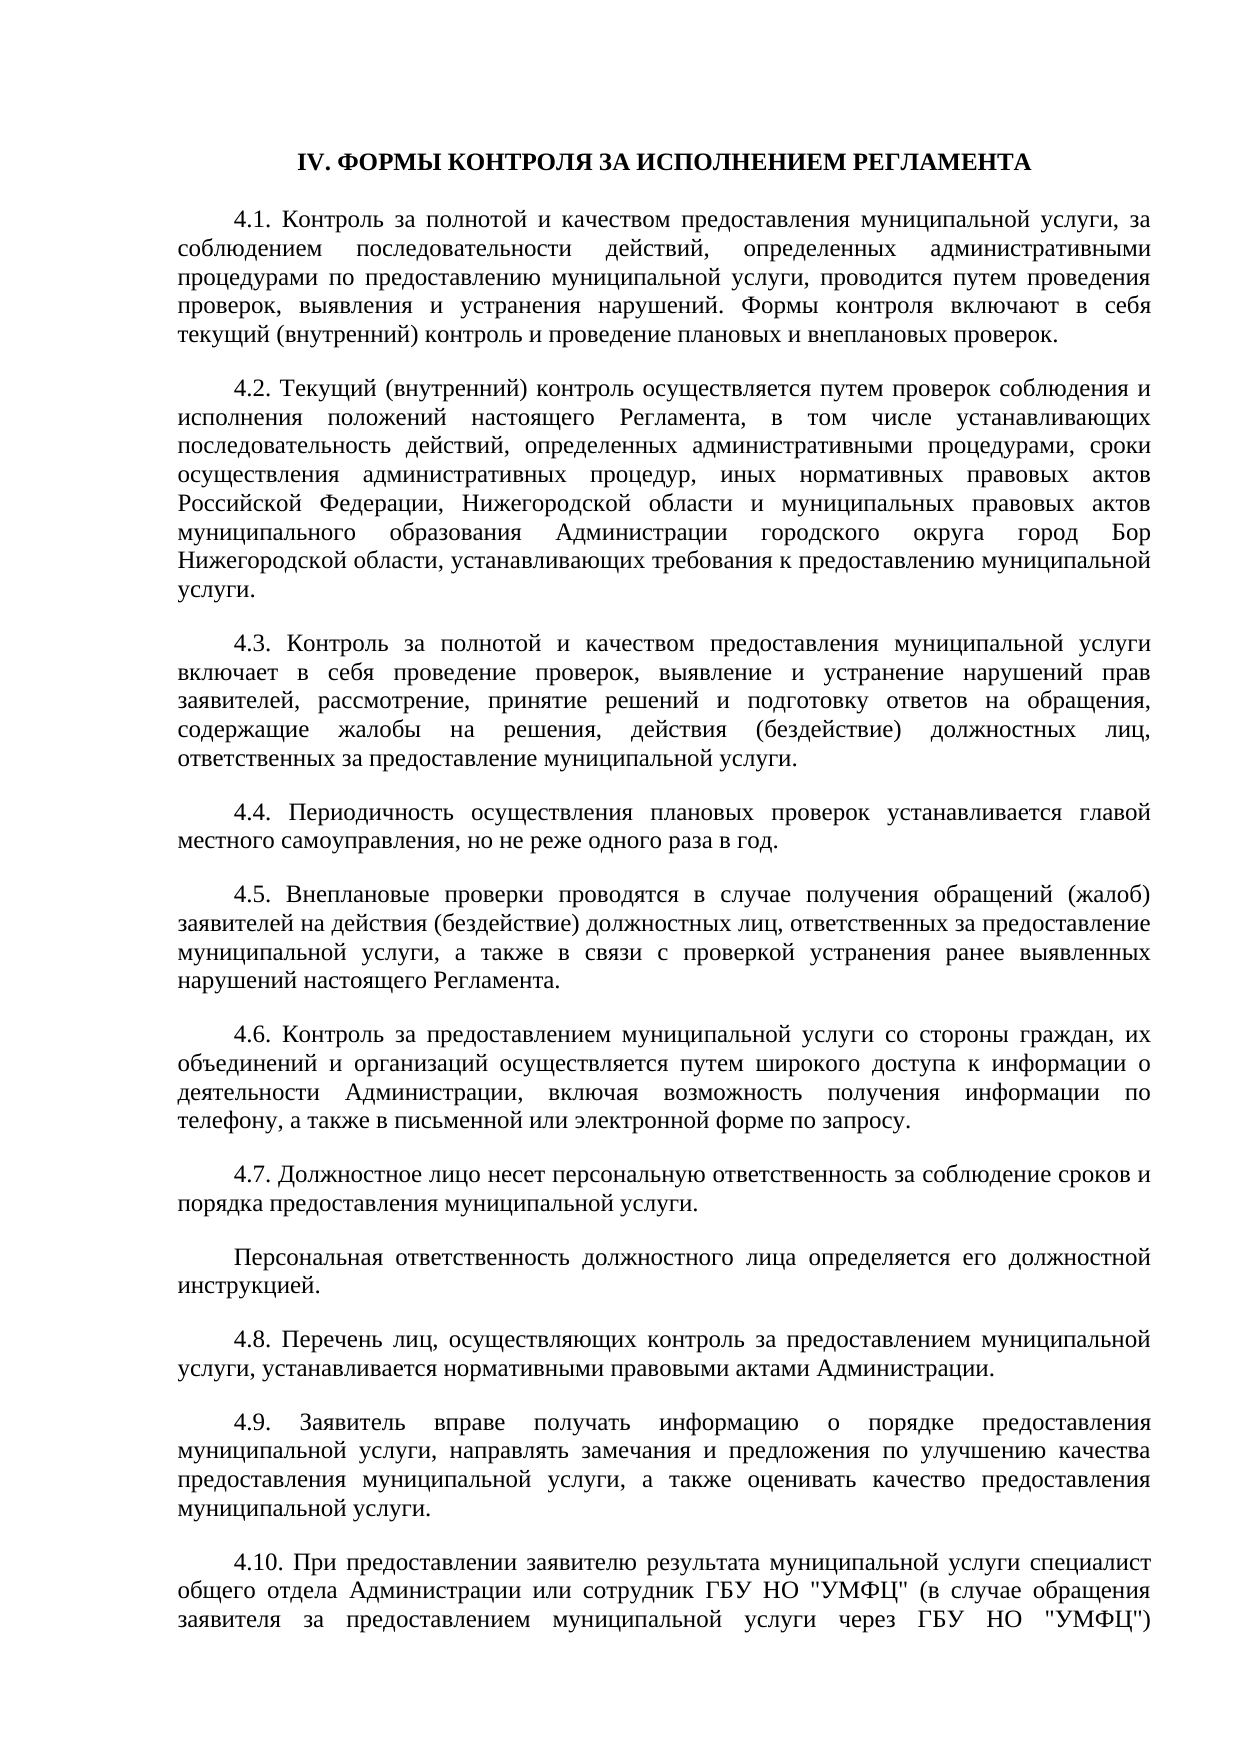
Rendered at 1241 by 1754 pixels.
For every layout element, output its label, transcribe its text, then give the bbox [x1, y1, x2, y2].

text 4.8. Перечень лиц, осуществляющих контроль за предоставлением муниципальной услуги, устанавливается нормативными правовыми актами Администрации. [177, 1324, 1152, 1382]
text 4.9. Заявитель вправе получать информацию о порядке предоставления муниципальной услуги, направлять замечания и предложения по улучшению качества предоставления муниципальной услуги, а также оценивать качество предоставления муниципальной услуги. [177, 1407, 1152, 1522]
text 4.5. Внеплановые проверки проводятся в случае получения обращений (жалоб) заявителей на действия (бездействие) должностных лиц, ответственных за предоставление муниципальной услуги, а также в связи с проверкой устранения ранее выявленных нарушений настоящего Регламента. [177, 879, 1152, 994]
text 4.6. Контроль за предоставлением муниципальной услуги со стороны граждан, их объединений и организаций осуществляется путем широкого доступа к информации о деятельности Администрации, включая возможность получения информации по телефону, а также в письменной или электронной форме по запросу. [177, 1019, 1152, 1134]
text 4.2. Текущий (внутренний) контроль осуществляется путем проверок соблюдения и исполнения положений настоящего Регламента, в том числе устанавливающих последовательность действий, определенных административными процедурами, сроки осуществления административных процедур, иных нормативных правовых актов Российской Федерации, Нижегородской области и муниципальных правовых актов муниципального образования Администрации городского округа город Бор Нижегородской области, устанавливающих требования к предоставлению муниципальной услуги. [177, 373, 1152, 603]
text 4.3. Контроль за полнотой и качеством предоставления муниципальной услуги включает в себя проведение проверок, выявление и устранение нарушений прав заявителей, рассмотрение, принятие решений и подготовку ответов на обращения, содержащие жалобы на решения, действия (бездействие) должностных лиц, ответственных за предоставление муниципальной услуги. [177, 628, 1152, 772]
text 4.7. Должностное лицо несет персональную ответственность за соблюдение сроков и порядка предоставления муниципальной услуги. [177, 1159, 1152, 1217]
text Персональная ответственность должностного лица определяется его должностной инструкцией. [177, 1242, 1152, 1299]
text 4.4. Периодичность осуществления плановых проверок устанавливается главой местного самоуправления, но не реже одного раза в год. [177, 797, 1152, 854]
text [177, 1547, 1152, 1633]
title IV. ФОРМЫ КОНТРОЛЯ ЗА ИСПОЛНЕНИЕМ РЕГЛАМЕНТА [177, 147, 1152, 176]
text 4.1. Контроль за полнотой и качеством предоставления муниципальной услуги, за соблюдением последовательности действий, определенных административными процедурами по предоставлению муниципальной услуги, проводится путем проведения проверок, выявления и устранения нарушений. Формы контроля включают в себя текущий (внутренний) контроль и проведение плановых и внеплановых проверок. [177, 204, 1152, 348]
